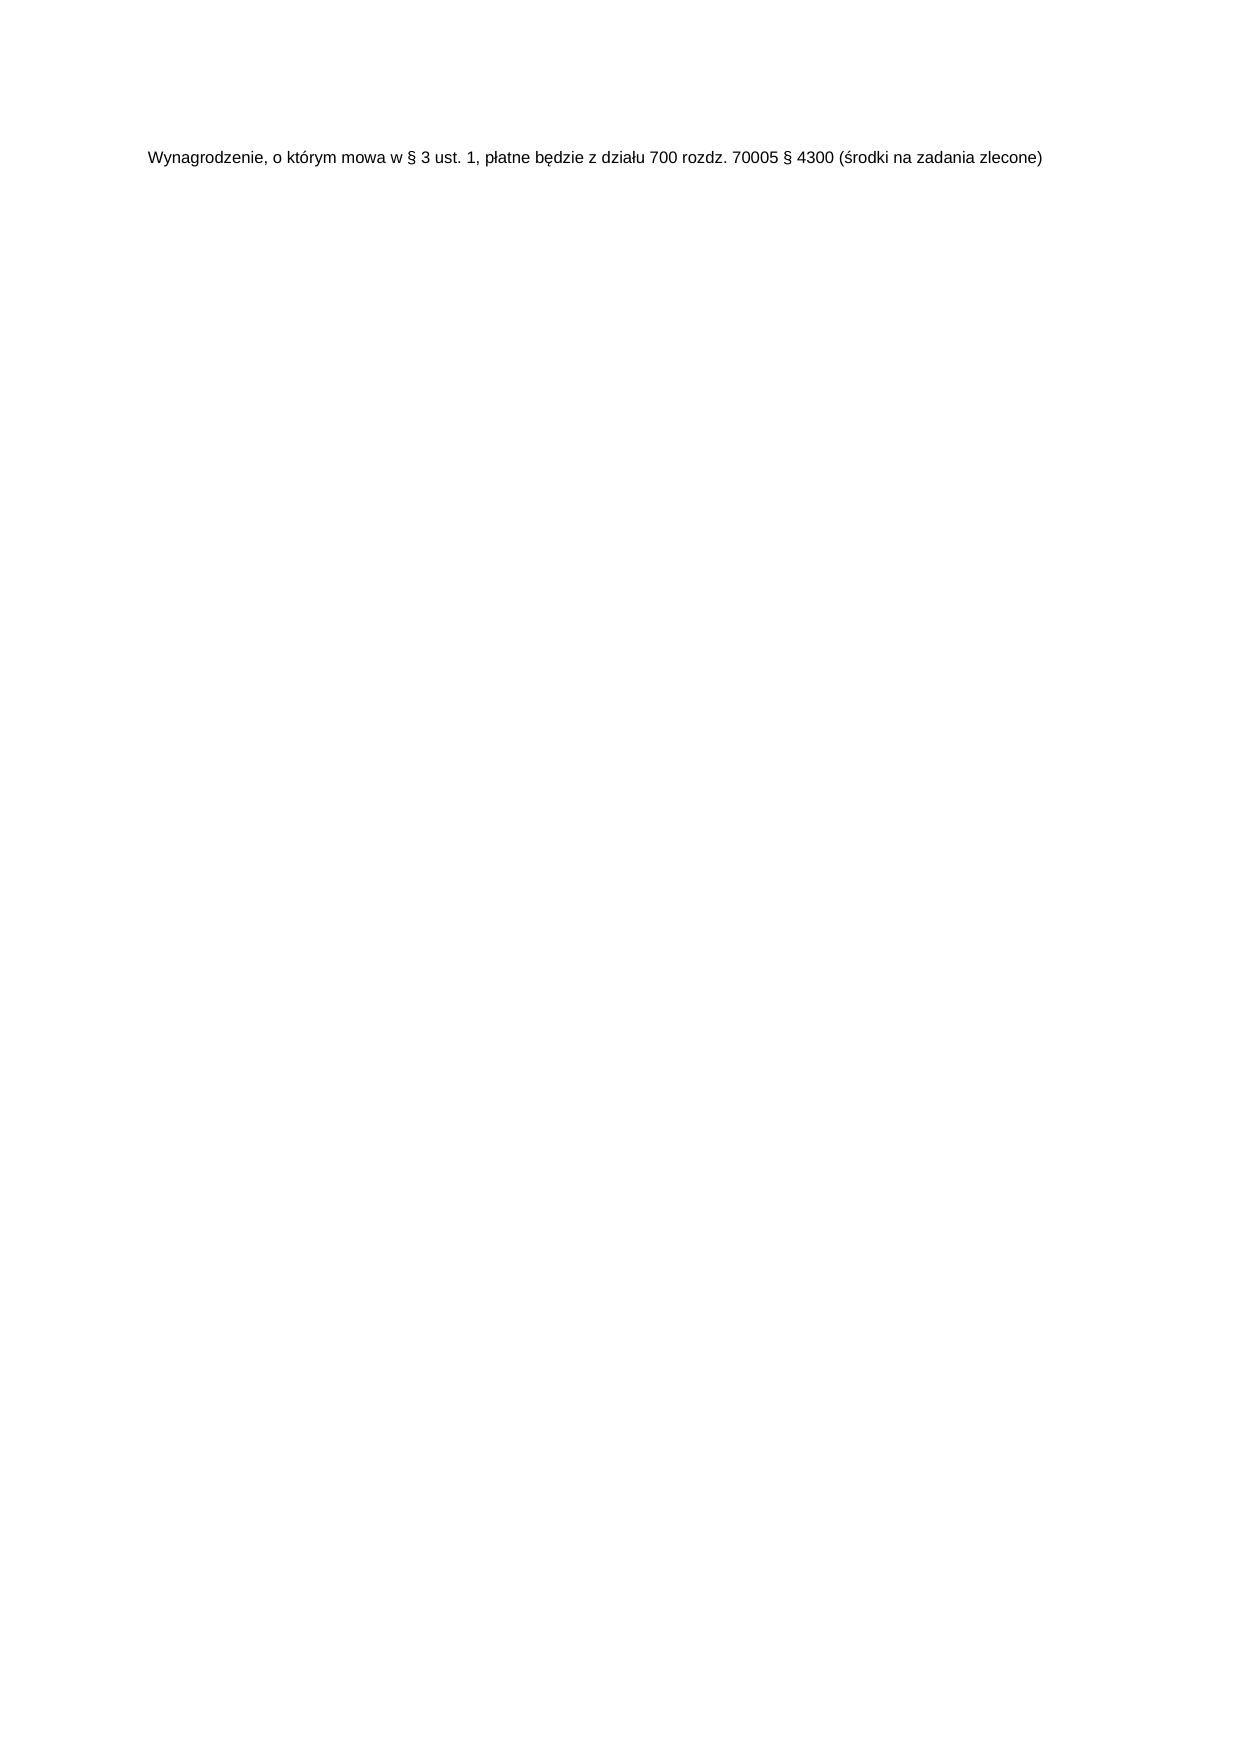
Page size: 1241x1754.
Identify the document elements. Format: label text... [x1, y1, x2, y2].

text Wynagrodzenie, o którym mowa w § 3 ust. 1, płatne będzie z działu 700 rozdz. 70005 § 4300 (środki na zadania zlecone) [148, 148, 1093, 167]
